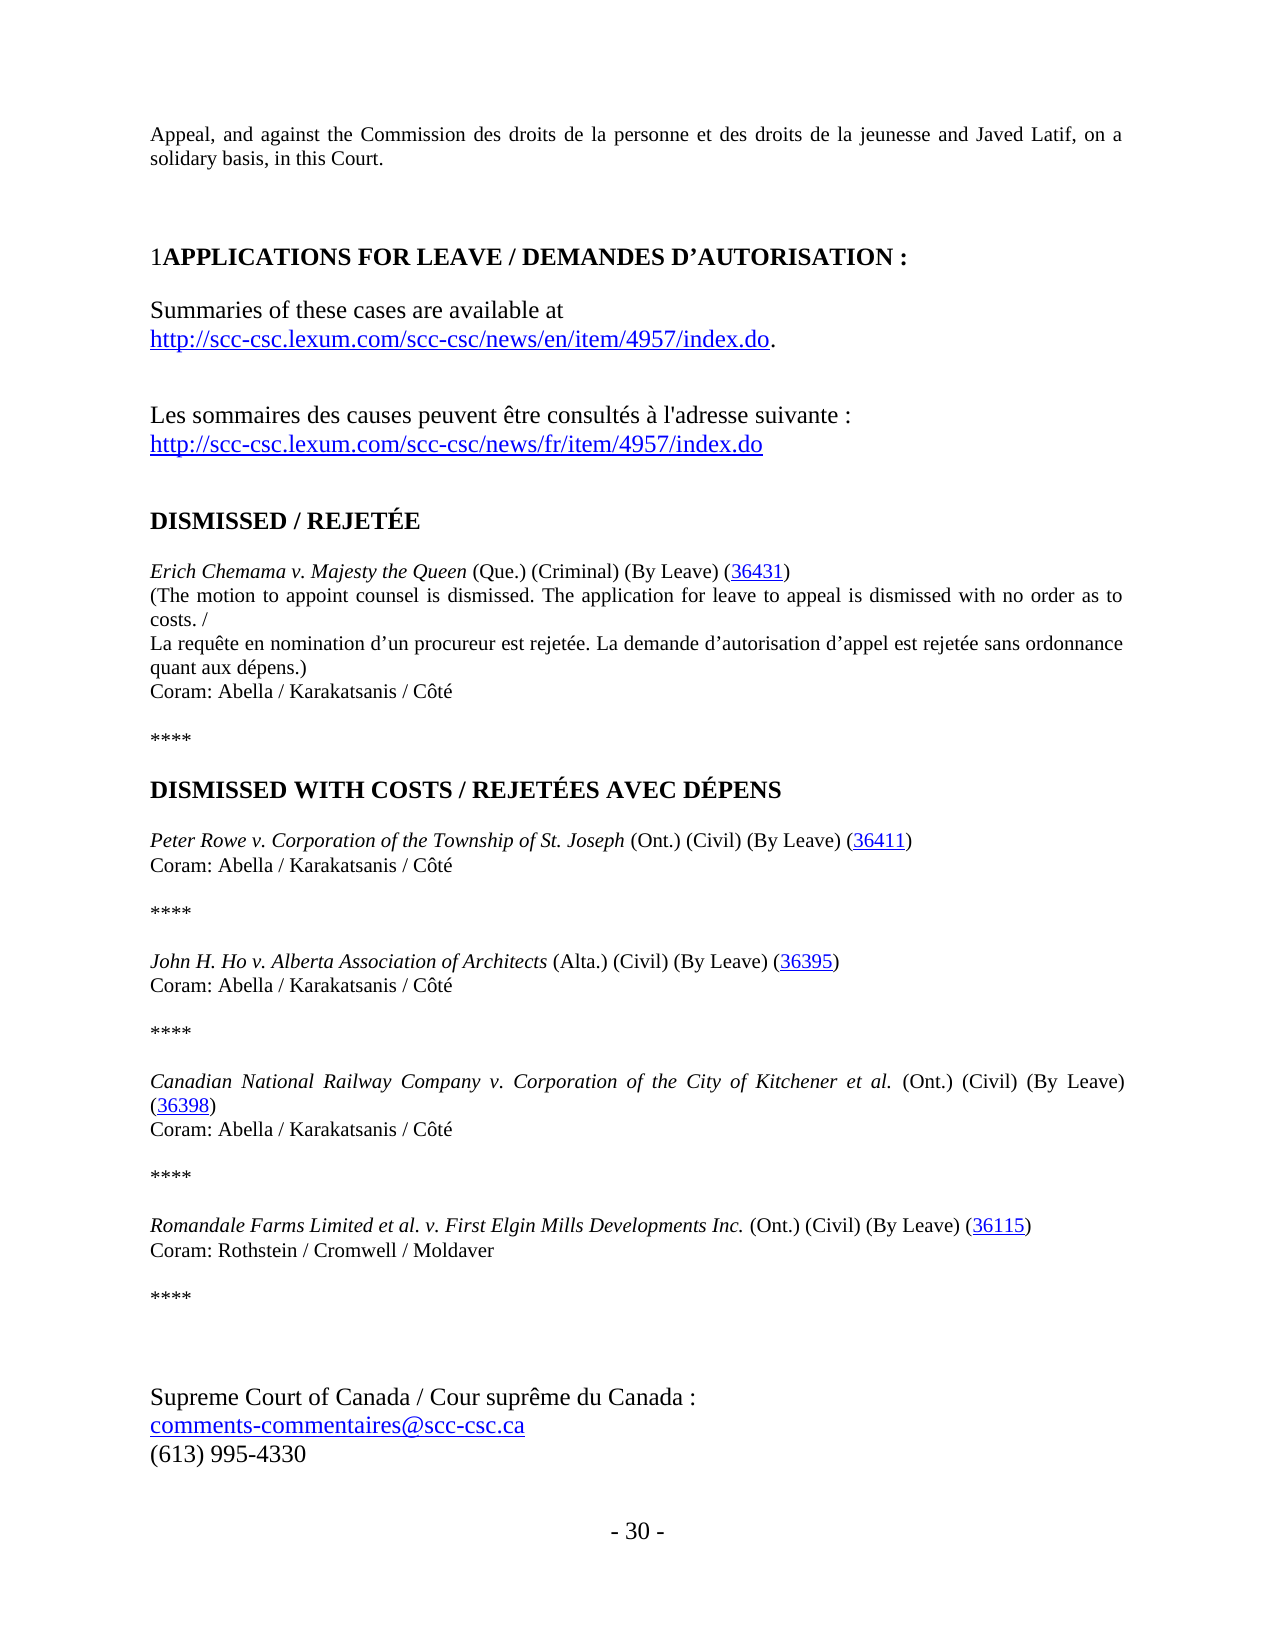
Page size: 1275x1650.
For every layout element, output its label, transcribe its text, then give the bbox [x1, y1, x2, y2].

text **** [150, 1165, 1125, 1189]
text - 30 - [150, 1516, 1125, 1545]
text Supreme Court of Canada / Cour suprême du Canada : [150, 1382, 1125, 1411]
text comments-commentaires@scc-csc.ca [150, 1411, 1125, 1439]
text Peter Rowe v. Corporation of the Township of St. Joseph (Ont.) (Civil) (By Leave) (36411) [150, 828, 1125, 852]
text **** [150, 901, 1125, 925]
text Coram: Abella / Karakatsanis / Côté [150, 679, 1125, 703]
text **** [150, 1286, 1125, 1310]
text Coram: Abella / Karakatsanis / Côté [150, 1117, 1125, 1141]
text APPLICATIONS FOR LEAVE / DEMANDES D’AUTORISATION : [150, 242, 1125, 271]
text **** [150, 727, 1125, 752]
text (The motion to appoint counsel is dismissed. The application for leave to appeal is dismissed with no order as to costs. / [150, 583, 1125, 631]
text Erich Chemama v. Majesty the Queen (Que.) (Criminal) (By Leave) (36431) [150, 559, 1125, 583]
text Romandale Farms Limited et al. v. First Elgin Mills Developments Inc. (Ont.) (Civil) (By Leave) (36115) [150, 1213, 1125, 1237]
text (613) 995-4330 [150, 1439, 1125, 1468]
text Coram: Abella / Karakatsanis / Côté [150, 852, 1125, 877]
text Les sommaires des causes peuvent être consultés à l'adresse suivante : http://scc-csc.lexum.com/scc-csc/news/fr/item/4957/index.do [150, 401, 1125, 458]
text John H. Ho v. Alberta Association of Architects (Alta.) (Civil) (By Leave) (36395) [150, 949, 1125, 973]
text Coram: Abella / Karakatsanis / Côté [150, 973, 1125, 997]
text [150, 122, 1125, 170]
text La requête en nomination d’un procureur est rejetée. La demande d’autorisation d’appel est rejetée sans ordonnance quant aux dépens.) [150, 631, 1125, 679]
text DISMISSED / REJETÉE [150, 506, 1125, 535]
text Canadian National Railway Company v. Corporation of the City of Kitchener et al. (Ont.) (Civil) (By Leave) (36398) [150, 1069, 1125, 1117]
text **** [150, 1021, 1125, 1045]
text Coram: Rothstein / Cromwell / Moldaver [150, 1237, 1125, 1262]
text Summaries of these cases are available at http://scc-csc.lexum.com/scc-csc/news/en/item/4957/index.do. [150, 295, 1125, 352]
text DISMISSED WITH COSTS / REJETÉES AVEC DÉPENS [150, 776, 1125, 804]
